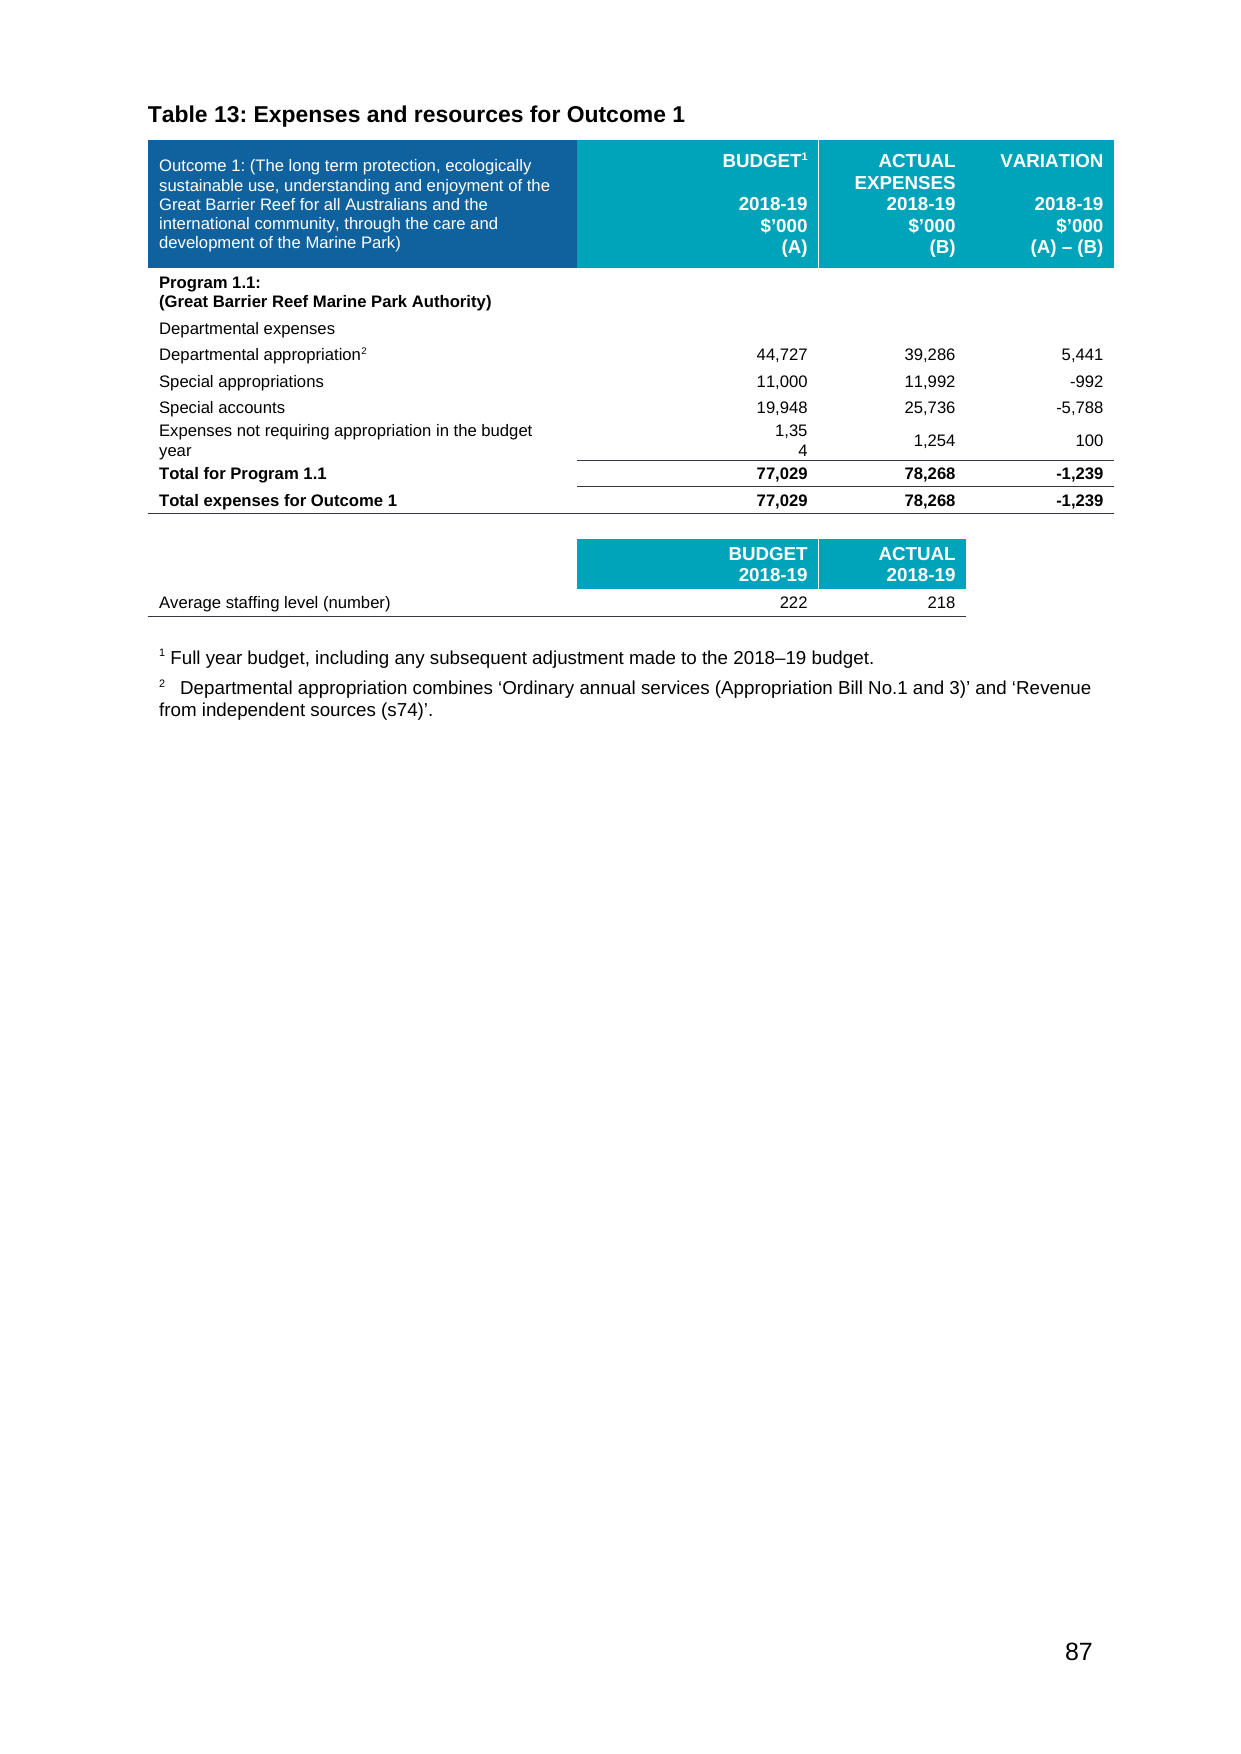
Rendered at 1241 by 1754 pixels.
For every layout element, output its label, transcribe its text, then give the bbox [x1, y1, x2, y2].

text Table 13: Expenses and resources for Outcome 1 [148, 101, 1092, 127]
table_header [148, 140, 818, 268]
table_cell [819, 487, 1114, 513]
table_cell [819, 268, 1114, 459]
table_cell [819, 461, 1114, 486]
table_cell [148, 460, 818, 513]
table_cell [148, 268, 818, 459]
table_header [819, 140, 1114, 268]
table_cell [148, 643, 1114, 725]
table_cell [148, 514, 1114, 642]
